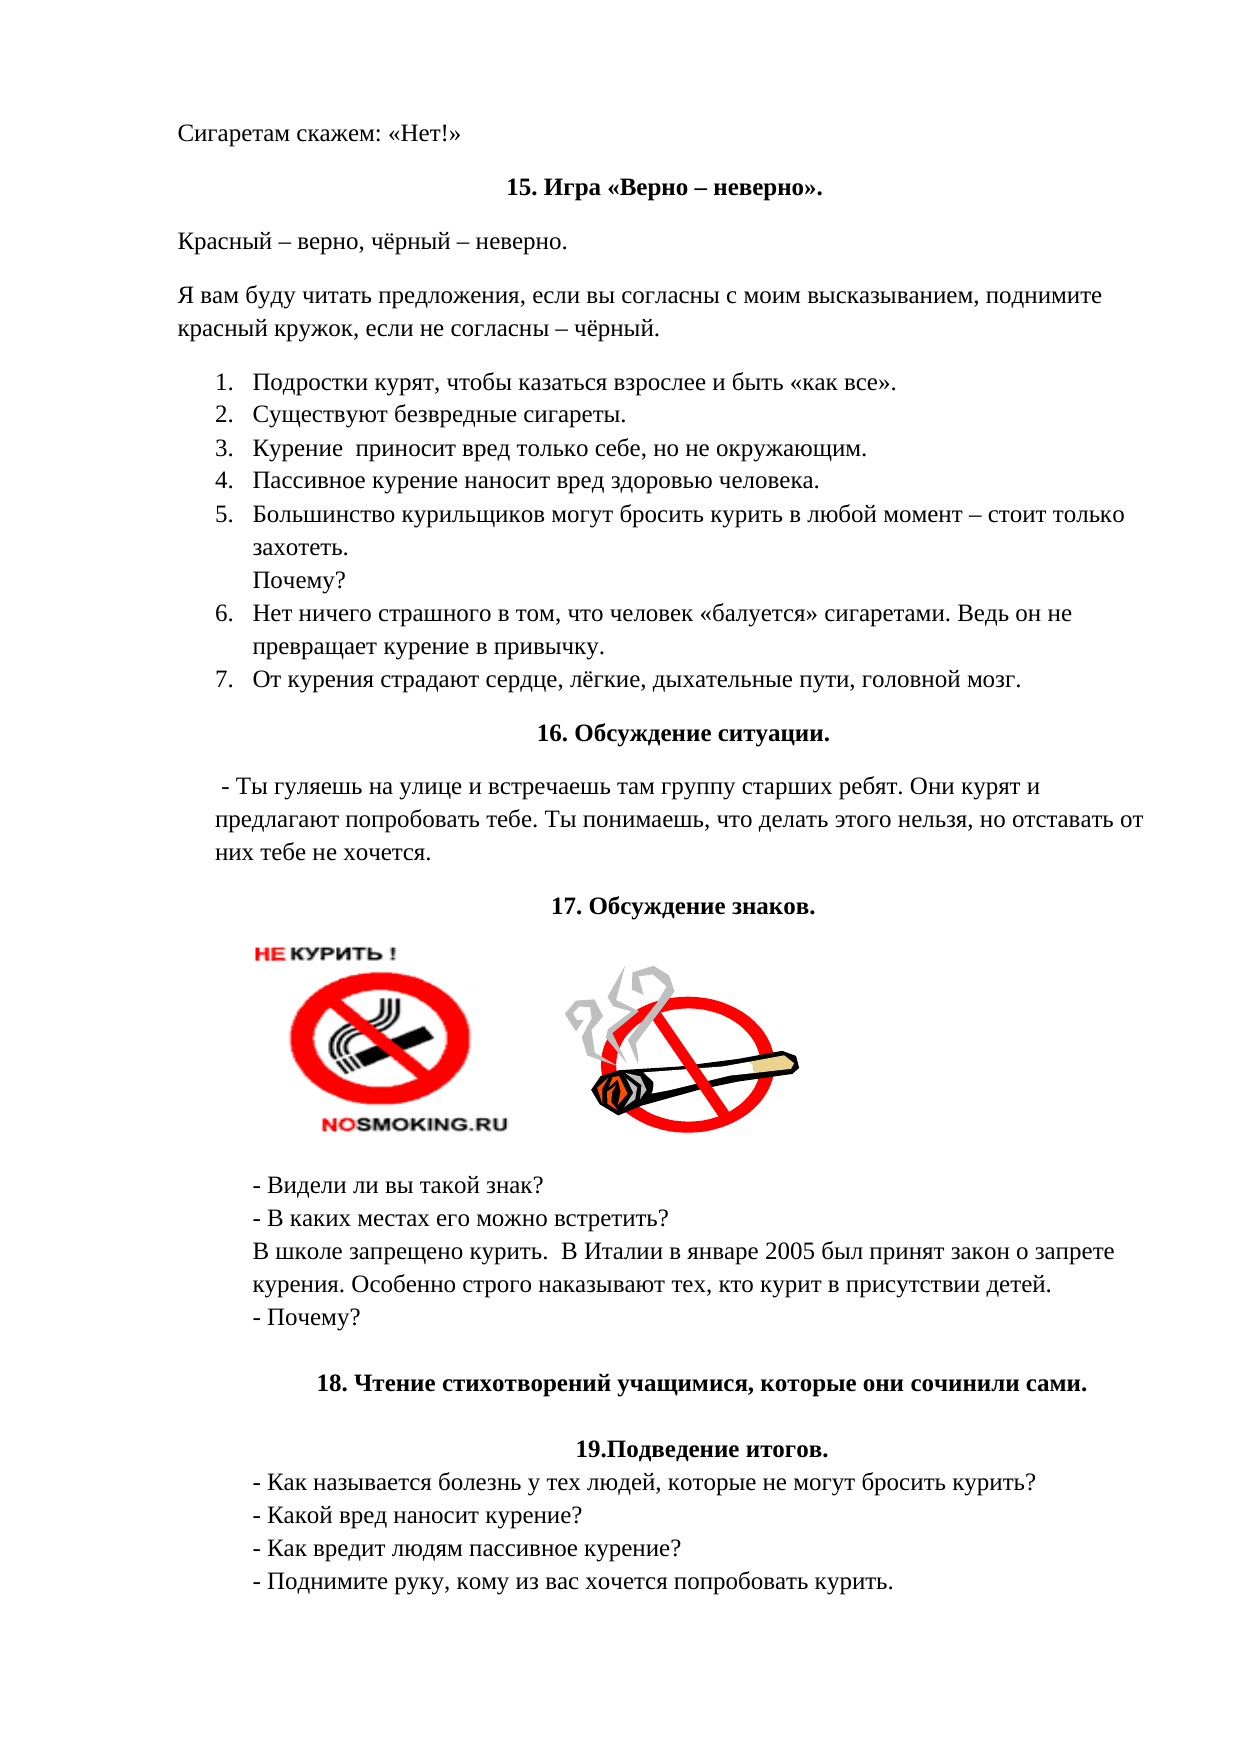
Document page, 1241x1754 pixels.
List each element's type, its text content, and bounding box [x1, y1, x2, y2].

list 19.Подведение итогов. [252, 1434, 1152, 1463]
text 15. Игра «Верно – неверно». [177, 172, 1152, 201]
list - Видели ли вы такой знак? [252, 1170, 1152, 1199]
text 16. Обсуждение ситуации. [215, 718, 1152, 746]
list В школе запрещено курить. В Италии в январе 2005 был принят закон о запрете курения. Особенно строго наказывают тех, кто курит в присутствии детей. [252, 1236, 1152, 1298]
list - Почему? [252, 1302, 1152, 1331]
list Подростки курят, чтобы казаться взрослее и быть «как все». [215, 367, 1152, 395]
list Почему? [252, 565, 1152, 593]
list - Какой вред наносит курение? [252, 1500, 1152, 1529]
list Пассивное курение наносит вред здоровью человека. [215, 466, 1152, 494]
text Сигаретам скажем: «Нет!» [177, 118, 1152, 147]
text 17. Обсуждение знаков. [215, 891, 1152, 920]
picture [252, 945, 509, 1133]
list Большинство курильщиков могут бросить курить в любой момент – стоит только захотеть. [215, 499, 1152, 560]
list 18. Чтение стихотворений учащимися, которые они сочинили сами. [252, 1368, 1152, 1397]
list От курения страдают сердце, лёгкие, дыхательные пути, головной мозг. [215, 664, 1152, 692]
list - Как вредит людям пассивное курение? [252, 1533, 1152, 1562]
text Я вам буду читать предложения, если вы согласны с моим высказыванием, поднимите красный кружок, если не согласны – чёрный. [177, 280, 1152, 341]
list - Как называется болезнь у тех людей, которые не могут бросить курить? [252, 1467, 1152, 1496]
text - Ты гуляешь на улице и встречаешь там группу старших ребят. Они курят и предлагают попробовать тебе. Ты понимаешь, что делать этого нельзя, но отставать от них тебе не хочется. [215, 771, 1152, 866]
list - Поднимите руку, кому из вас хочется попробовать курить. [252, 1566, 1152, 1595]
text Красный – верно, чёрный – неверно. [177, 226, 1152, 254]
list - В каких местах его можно встретить? [252, 1203, 1152, 1232]
list Курение приносит вред только себе, но не окружающим. [215, 433, 1152, 461]
list Нет ничего страшного в том, что человек «балуется» сигаретами. Ведь он не превращает курение в привычку. [215, 598, 1152, 659]
list Существуют безвредные сигареты. [215, 399, 1152, 428]
